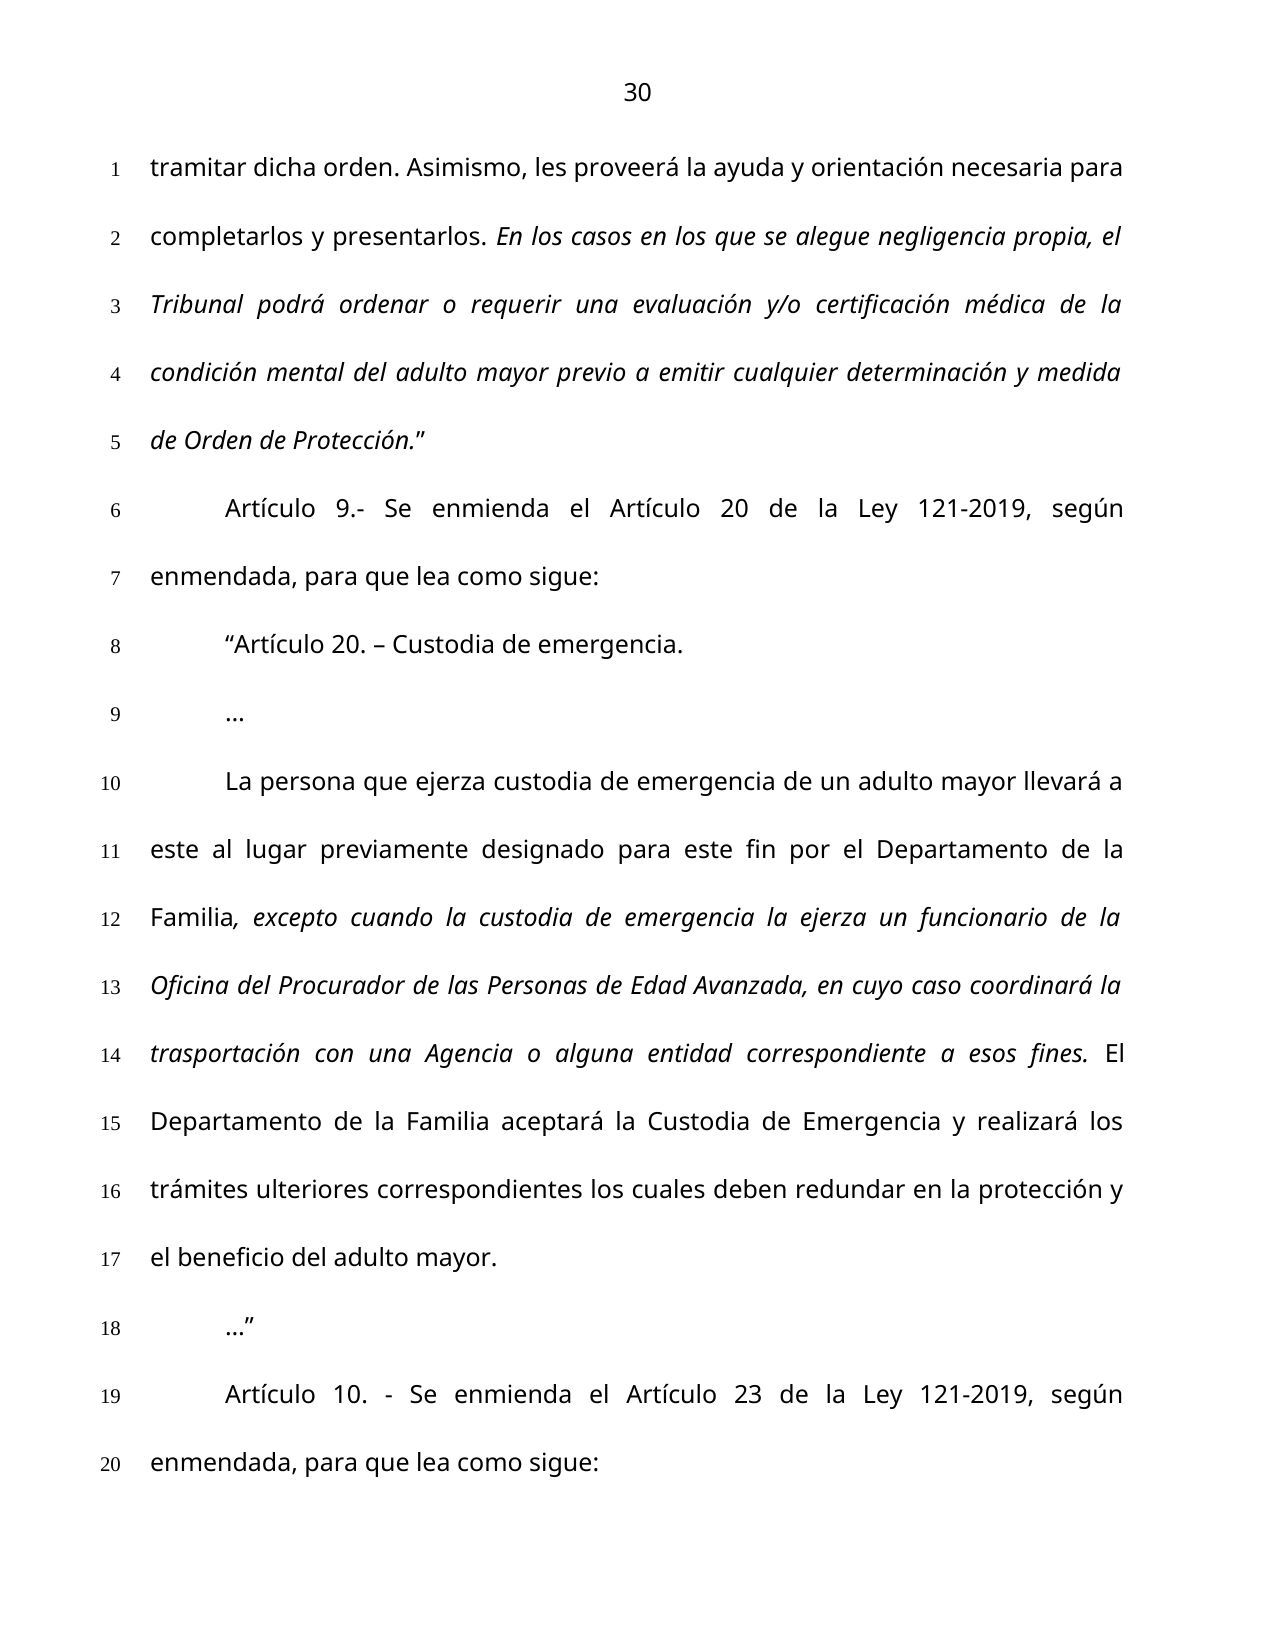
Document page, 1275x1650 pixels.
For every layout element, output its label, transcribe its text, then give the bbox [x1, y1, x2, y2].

text … [150, 695, 1125, 729]
text …” [150, 1308, 1125, 1342]
text La persona que ejerza custodia de emergencia de un adulto mayor llevará a este al lugar previamente designado para este fin por el Departamento de la Familia, excepto cuando la custodia de emergencia la ejerza un funcionario de la Oficina del Procurador de las Personas de Edad Avanzada, en cuyo caso coordinará la trasportación con una Agencia o alguna entidad correspondiente a esos fines. El Departamento de la Familia aceptará la Custodia de Emergencia y realizará los trámites ulteriores correspondientes los cuales deben redundar en la protección y el beneficio del adulto mayor. [150, 763, 1125, 1274]
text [150, 150, 1125, 457]
text Artículo 10. - Se enmienda el Artículo 23 de la Ley 121-2019, según enmendada, para que lea como sigue: [150, 1376, 1125, 1478]
text Artículo 9.- Se enmienda el Artículo 20 de la Ley 121-2019, según enmendada, para que lea como sigue: [150, 491, 1125, 593]
text “Artículo 20. – Custodia de emergencia. [150, 627, 1125, 661]
